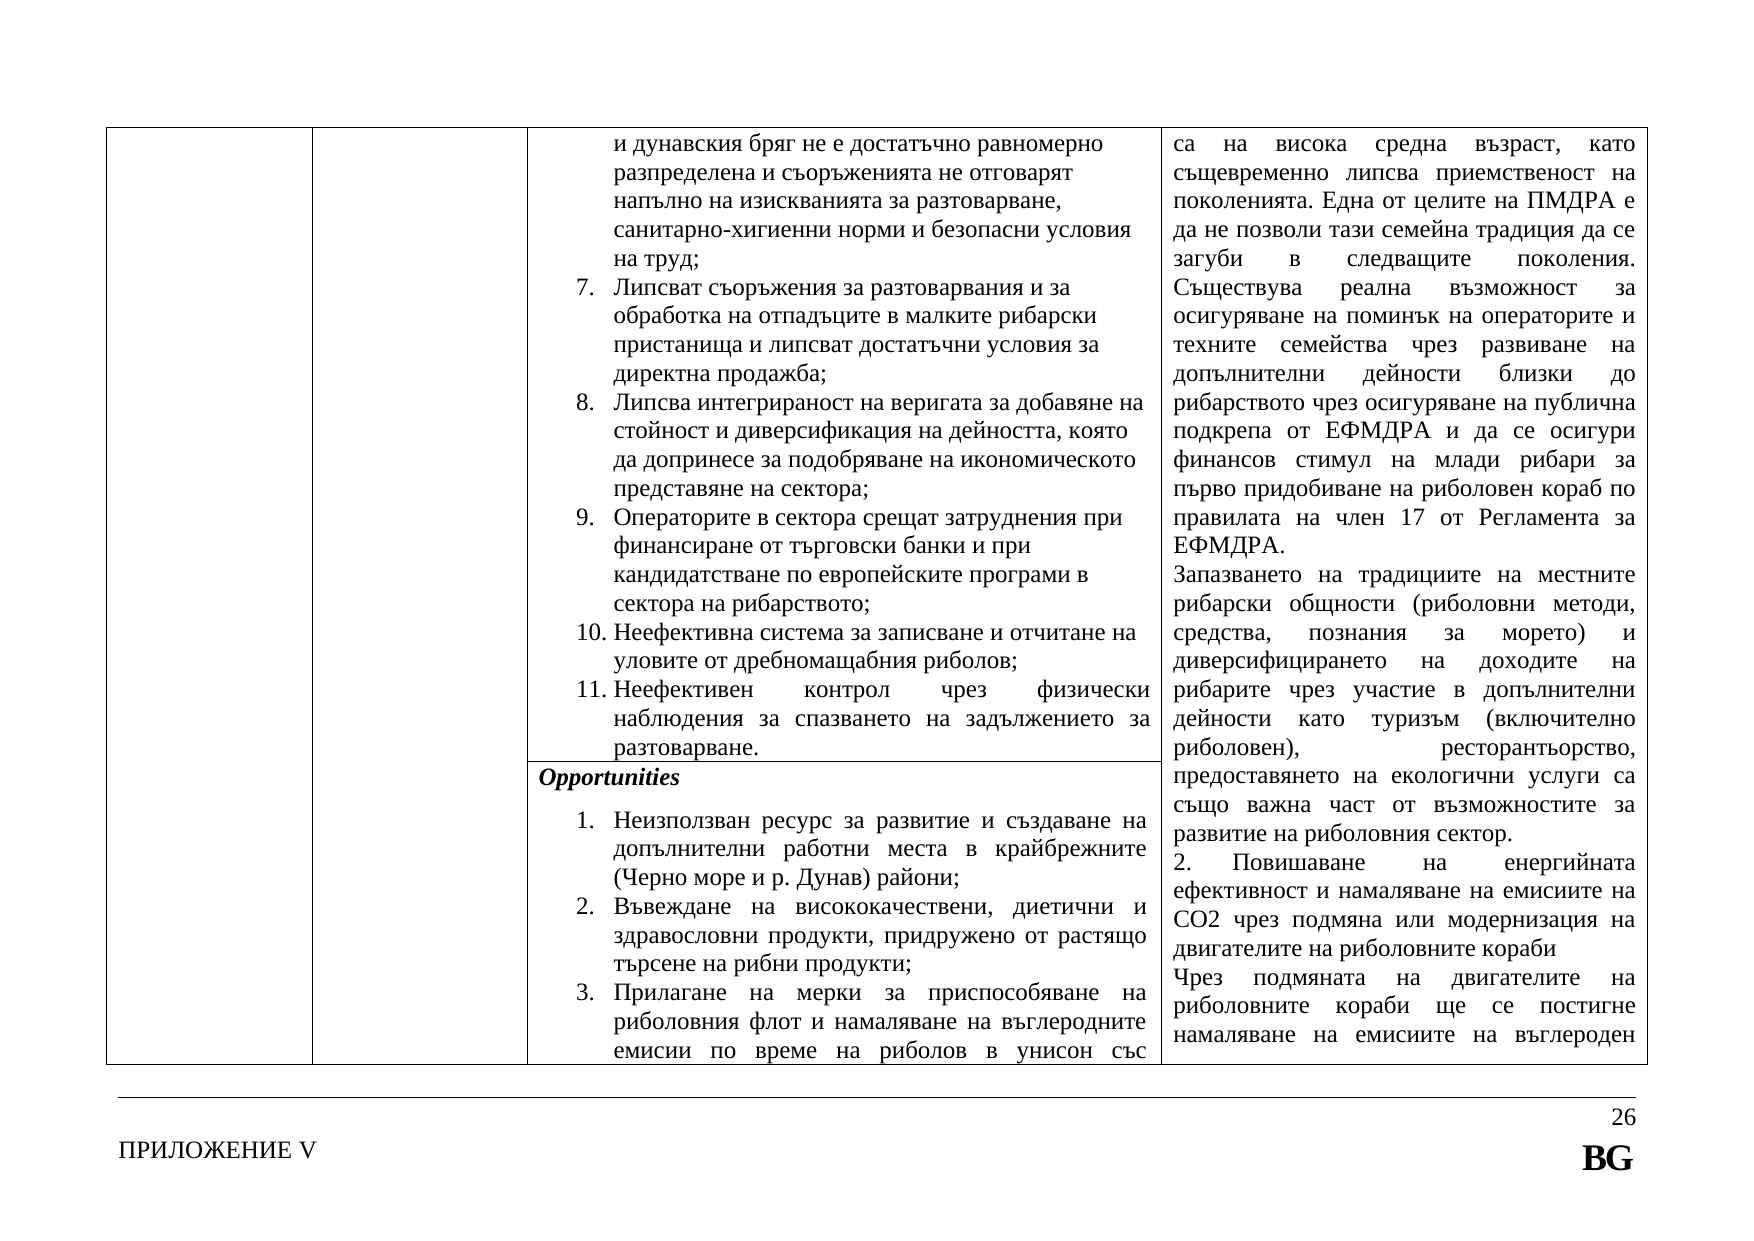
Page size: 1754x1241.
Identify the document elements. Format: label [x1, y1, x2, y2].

table_cell [528, 128, 1161, 761]
table_cell [528, 762, 1161, 1063]
